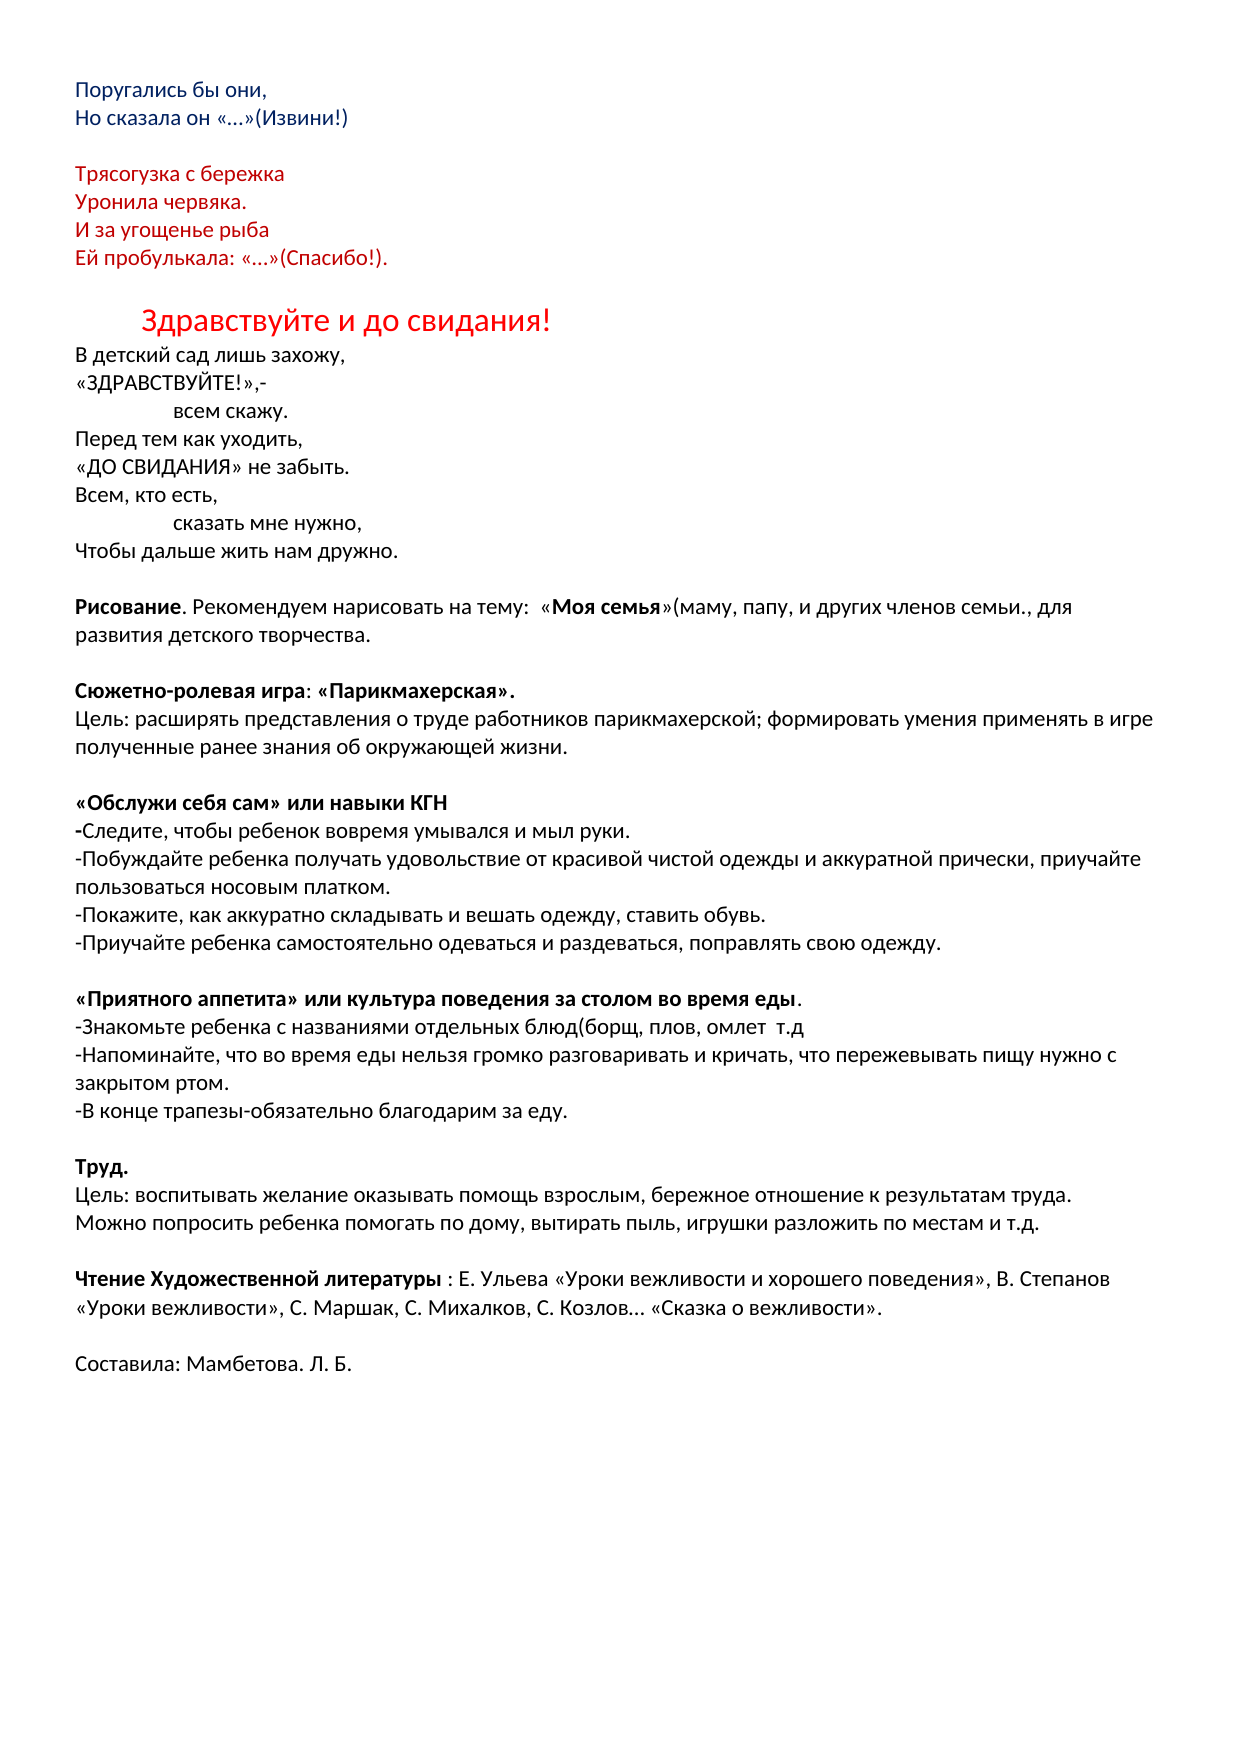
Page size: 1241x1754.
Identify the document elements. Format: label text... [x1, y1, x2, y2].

text сказать мне нужно, [75, 508, 1165, 536]
text «Приятного аппетита» или культура поведения за столом во время еды. [75, 984, 1165, 1012]
text Чтобы дальше жить нам дружно. [75, 536, 1165, 564]
text -Побуждайте ребенка получать удовольствие от красивой чистой одежды и аккуратной прически, приучайте пользоваться носовым платком. [75, 844, 1165, 900]
text Трясогузка с бережка [75, 159, 1165, 187]
text «Обслужи себя сам» или навыки КГН [75, 788, 1165, 816]
text -Покажите, как аккуратно складывать и вешать одежду, ставить обувь. [75, 900, 1165, 928]
text всем скажу. [75, 396, 1165, 424]
text Цель: воспитывать желание оказывать помощь взрослым, бережное отношение к результатам труда. [75, 1181, 1165, 1208]
text -Следите, чтобы ребенок вовремя умывался и мыл руки. [75, 816, 1165, 844]
text Перед тем как уходить, [75, 424, 1165, 452]
text И за угощенье рыба [75, 215, 1165, 243]
text -Напоминайте, что во время еды нельзя громко разговаривать и кричать, что пережевывать пищу нужно с закрытом ртом. [75, 1040, 1165, 1096]
text Но сказала он «…»(Извини!) [75, 103, 1165, 131]
text -Приучайте ребенка самостоятельно одеваться и раздеваться, поправлять свою одежду. [75, 928, 1165, 956]
text Составила: Мамбетова. Л. Б. [75, 1321, 1165, 1377]
text Здравствуйте и до свидания! [75, 299, 1165, 340]
text Всем, кто есть, [75, 480, 1165, 508]
text «ДО СВИДАНИЯ» не забыть. [75, 452, 1165, 480]
text Уронила червяка. [75, 187, 1165, 215]
text Чтение Художественной литературы : Е. Ульева «Уроки вежливости и хорошего поведения», В. Степанов «Уроки вежливости», С. Маршак, С. Михалков, С. Козлов… «Сказка о вежливости». [75, 1264, 1165, 1321]
text -Знакомьте ребенка с названиями отдельных блюд(борщ, плов, омлет т.д [75, 1012, 1165, 1040]
text Можно попросить ребенка помогать по дому, вытирать пыль, игрушки разложить по местам и т.д. [75, 1208, 1165, 1237]
text В детский сад лишь захожу, [75, 340, 1165, 368]
text Цель: расширять представления о труде работников парикмахерской; формировать умения применять в игре полученные ранее знания об окружающей жизни. [75, 704, 1165, 760]
text -В конце трапезы-обязательно благодарим за еду. [75, 1096, 1165, 1124]
text Поругались бы они, [75, 75, 1165, 103]
text Сюжетно-ролевая игра: «Парикмахерская». [75, 676, 1165, 704]
text Труд. [75, 1152, 1165, 1181]
text Ей пробулькала: «…»(Спасибо!). [75, 243, 1165, 271]
text Рисование. Рекомендуем нарисовать на тему: «Моя семья»(маму, папу, и других членов семьи., для развития детского творчества. [75, 592, 1165, 648]
text «ЗДРАВСТВУЙТЕ!»,- [75, 368, 1165, 396]
